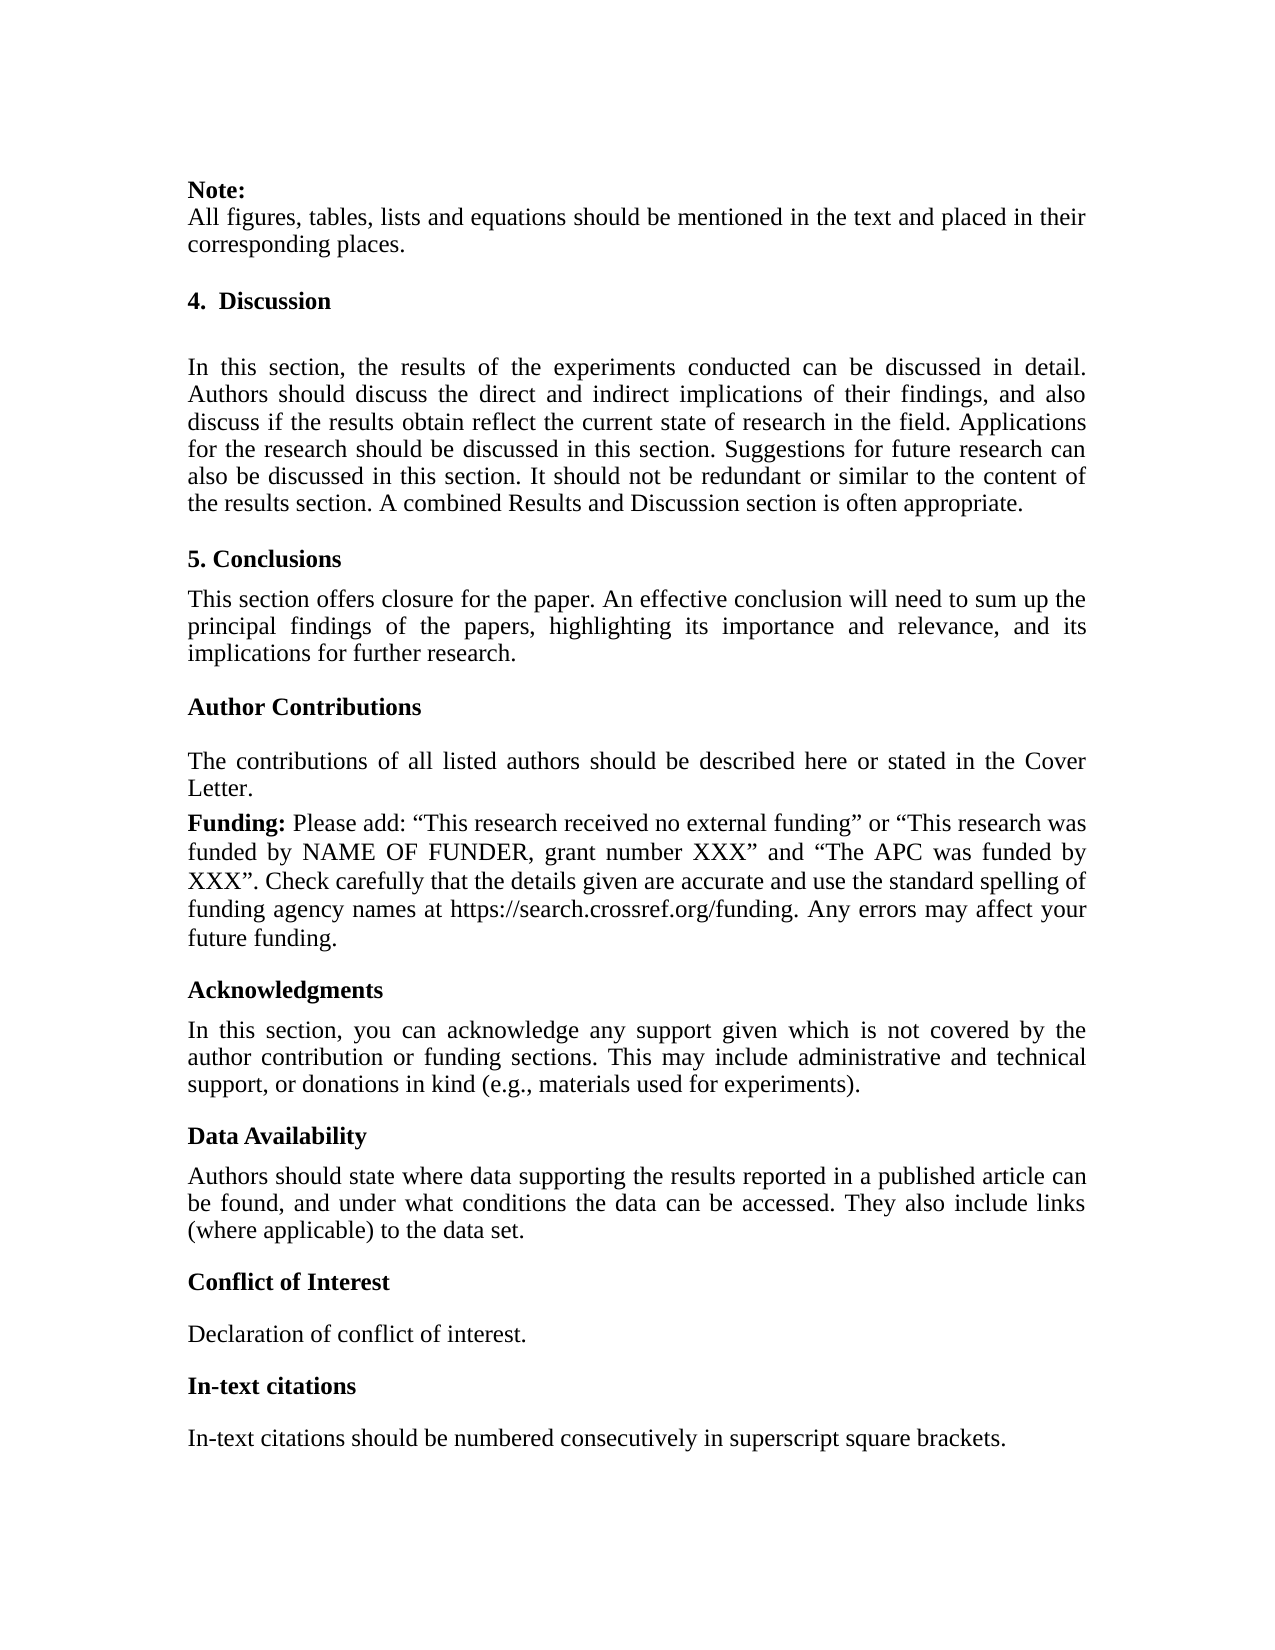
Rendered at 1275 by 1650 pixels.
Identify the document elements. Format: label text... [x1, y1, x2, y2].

text Authors should state where data supporting the results reported in a published article can be found, and under what conditions the data can be accessed. They also include links (where applicable) to the data set. [187, 1162, 1087, 1244]
subtitle Acknowledgments [187, 977, 1057, 1004]
text This section offers closure for the paper. An effective conclusion will need to sum up the principal findings of the papers, highlighting its importance and relevance, and its implications for further research. [187, 585, 1087, 667]
text Funding: Please add: “This research received no external funding” or “This research was funded by NAME OF FUNDER, grant number XXX” and “The APC was funded by XXX”. Check carefully that the details given are accurate and use the standard spelling of funding agency names at https://search.crossref.org/funding. Any errors may affect your future funding. [187, 808, 1087, 952]
subtitle Declaration of conflict of interest. [187, 1321, 1057, 1348]
text All figures, tables, lists and equations should be mentioned in the text and placed in their corresponding places. [187, 204, 1087, 258]
text Author Contributions [187, 694, 1087, 721]
subtitle Conclusions [187, 546, 1057, 573]
subtitle In-text citations [187, 1373, 1057, 1400]
subtitle Discussion [187, 287, 1057, 314]
text In this section, the results of the experiments conducted can be discussed in detail. Authors should discuss the direct and indirect implications of their findings, and also discuss if the results obtain reflect the current state of research in the field. Applications for the research should be discussed in this section. Suggestions for future research can also be discussed in this section. It should not be redundant or similar to the content of the results section. A combined Results and Discussion section is often appropriate. [187, 354, 1087, 517]
text In this section, you can acknowledge any support given which is not covered by the author contribution or funding sections. This may include administrative and technical support, or donations in kind (e.g., materials used for experiments). [187, 1017, 1087, 1098]
subtitle Data Availability [187, 1123, 1057, 1150]
text Note: [187, 177, 1087, 204]
subtitle In-text citations should be numbered consecutively in superscript square brackets. [187, 1425, 1087, 1452]
text The contributions of all listed authors should be described here or stated in the Cover Letter. [187, 748, 1087, 802]
subtitle Conflict of Interest [187, 1269, 1057, 1296]
